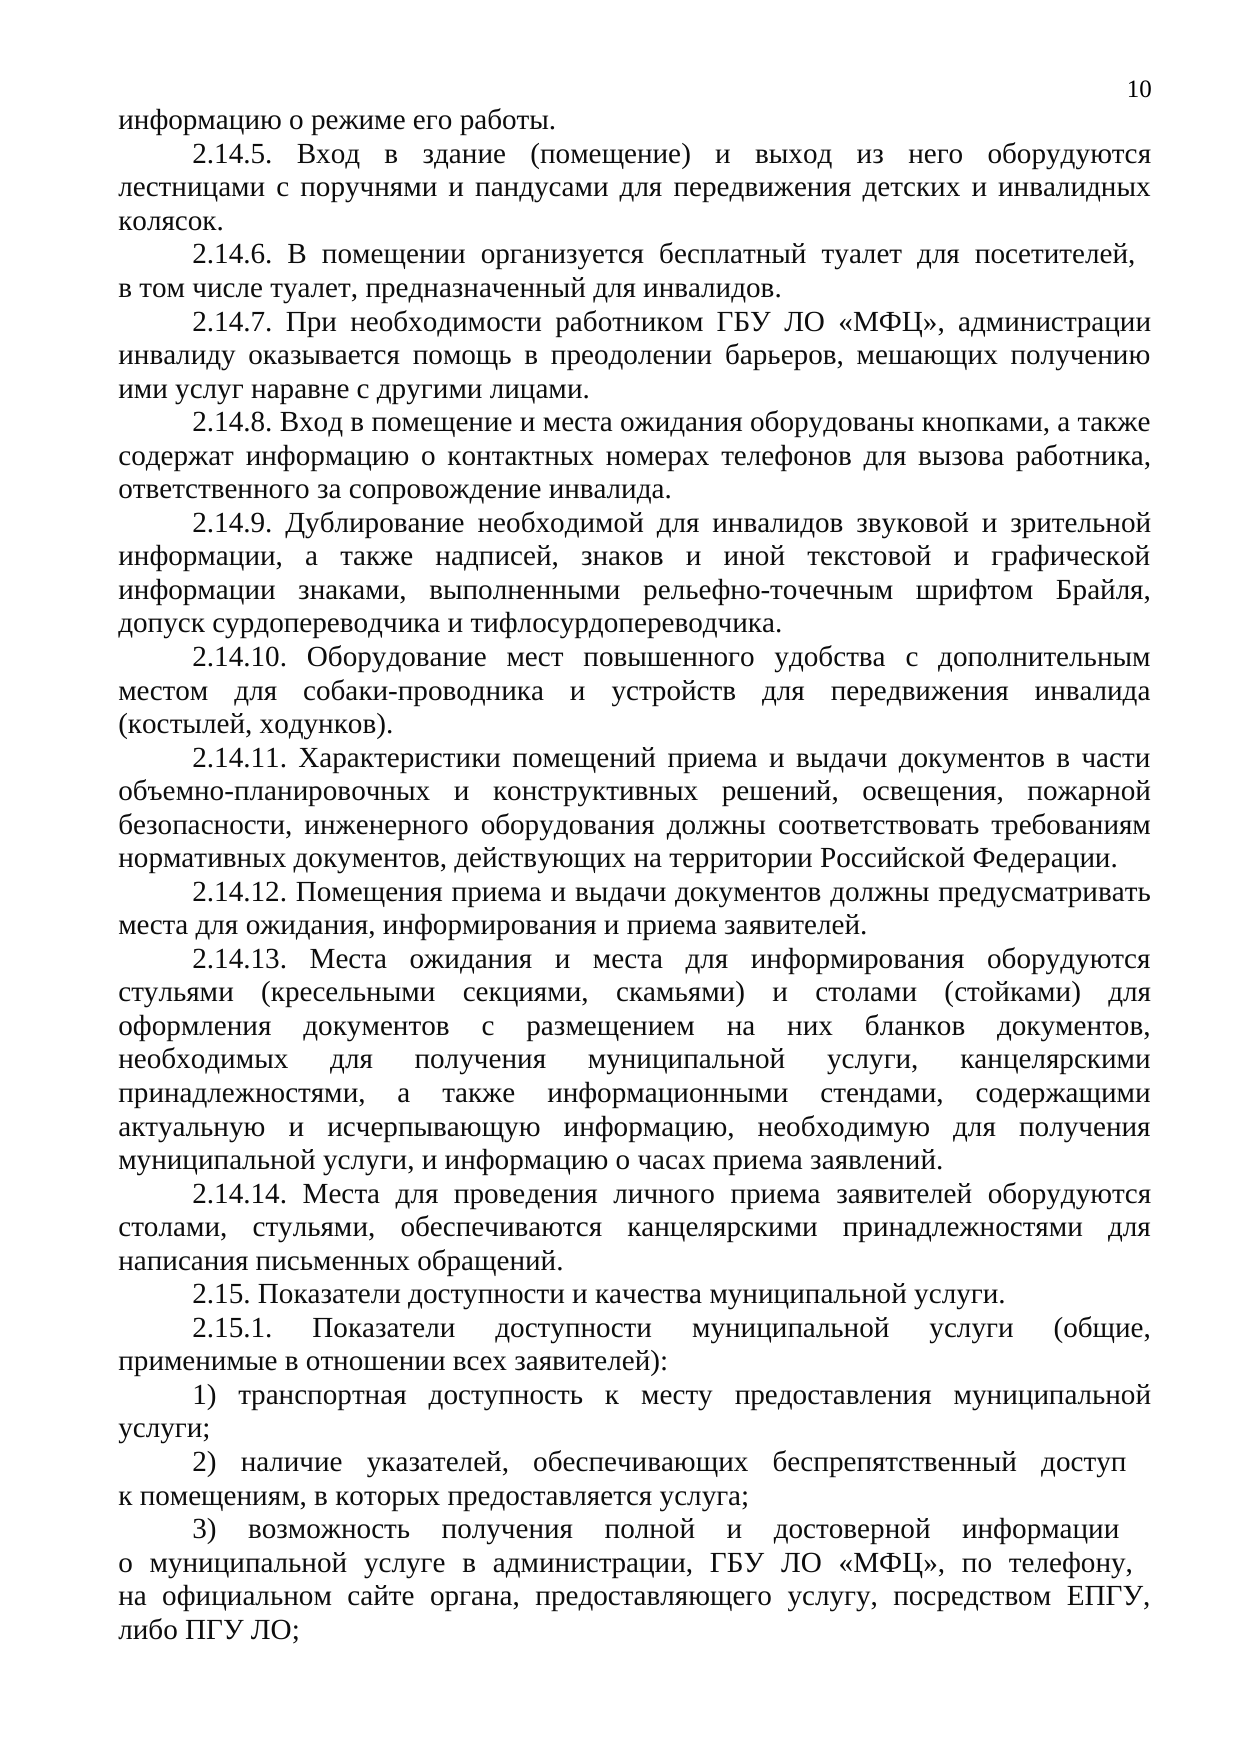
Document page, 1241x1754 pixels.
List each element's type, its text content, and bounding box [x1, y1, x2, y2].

text 2.14.14. Места для проведения личного приема заявителей оборудуются столами, стульями, обеспечиваются канцелярскими принадлежностями для написания письменных обращений. [118, 1176, 1152, 1276]
text 2.14.10. Оборудование мест повышенного удобства с дополнительным местом для собаки-проводника и устройств для передвижения инвалида (костылей, ходунков). [118, 639, 1152, 740]
text 2.14.9. Дублирование необходимой для инвалидов звуковой и зрительной информации, а также надписей, знаков и иной текстовой и графической информации знаками, выполненными рельефно-точечным шрифтом Брайля, допуск сурдопереводчика и тифлосурдопереводчика. [118, 505, 1152, 639]
text 2.14.13. Места ожидания и места для информирования оборудуются стульями (кресельными секциями, скамьями) и столами (стойками) для оформления документов с размещением на них бланков документов, необходимых для получения муниципальной услуги, канцелярскими принадлежностями, а также информационными стендами, содержащими актуальную и исчерпывающую информацию, необходимую для получения муниципальной услуги, и информацию о часах приема заявлений. [118, 941, 1152, 1176]
text 2.14.12. Помещения приема и выдачи документов должны предусматривать места для ожидания, информирования и приема заявителей. [118, 874, 1152, 941]
text 2.14.11. Характеристики помещений приема и выдачи документов в части объемно-планировочных и конструктивных решений, освещения, пожарной безопасности, инженерного оборудования должны соответствовать требованиям нормативных документов, действующих на территории Российской Федерации. [118, 740, 1152, 874]
text 3) возможность получения полной и достоверной информации о муниципальной услуге в администрации, ГБУ ЛО «МФЦ», по телефону, на официальном сайте органа, предоставляющего услугу, посредством ЕПГУ, либо ПГУ ЛО; [118, 1511, 1152, 1645]
text 2.15.1. Показатели доступности муниципальной услуги (общие, применимые в отношении всех заявителей): [118, 1310, 1152, 1377]
text 2.14.8. Вход в помещение и места ожидания оборудованы кнопками, а также содержат информацию о контактных номерах телефонов для вызова работника, ответственного за сопровождение инвалида. [118, 404, 1152, 505]
text 2.14.5. Вход в здание (помещение) и выход из него оборудуются лестницами с поручнями и пандусами для передвижения детских и инвалидных колясок. [118, 136, 1152, 237]
text 2.14.7. При необходимости работником ГБУ ЛО «МФЦ», администрации инвалиду оказывается помощь в преодолении барьеров, мешающих получению ими услуг наравне с другими лицами. [118, 304, 1152, 404]
text 1) транспортная доступность к месту предоставления муниципальной услуги; [118, 1377, 1152, 1444]
text 2) наличие указателей, обеспечивающих беспрепятственный доступ к помещениям, в которых предоставляется услуга; [118, 1444, 1152, 1511]
text 2.15. Показатели доступности и качества муниципальной услуги. [118, 1276, 1152, 1310]
text 2.14.6. В помещении организуется бесплатный туалет для посетителей, в том числе туалет, предназначенный для инвалидов. [118, 237, 1152, 304]
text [118, 102, 1152, 136]
